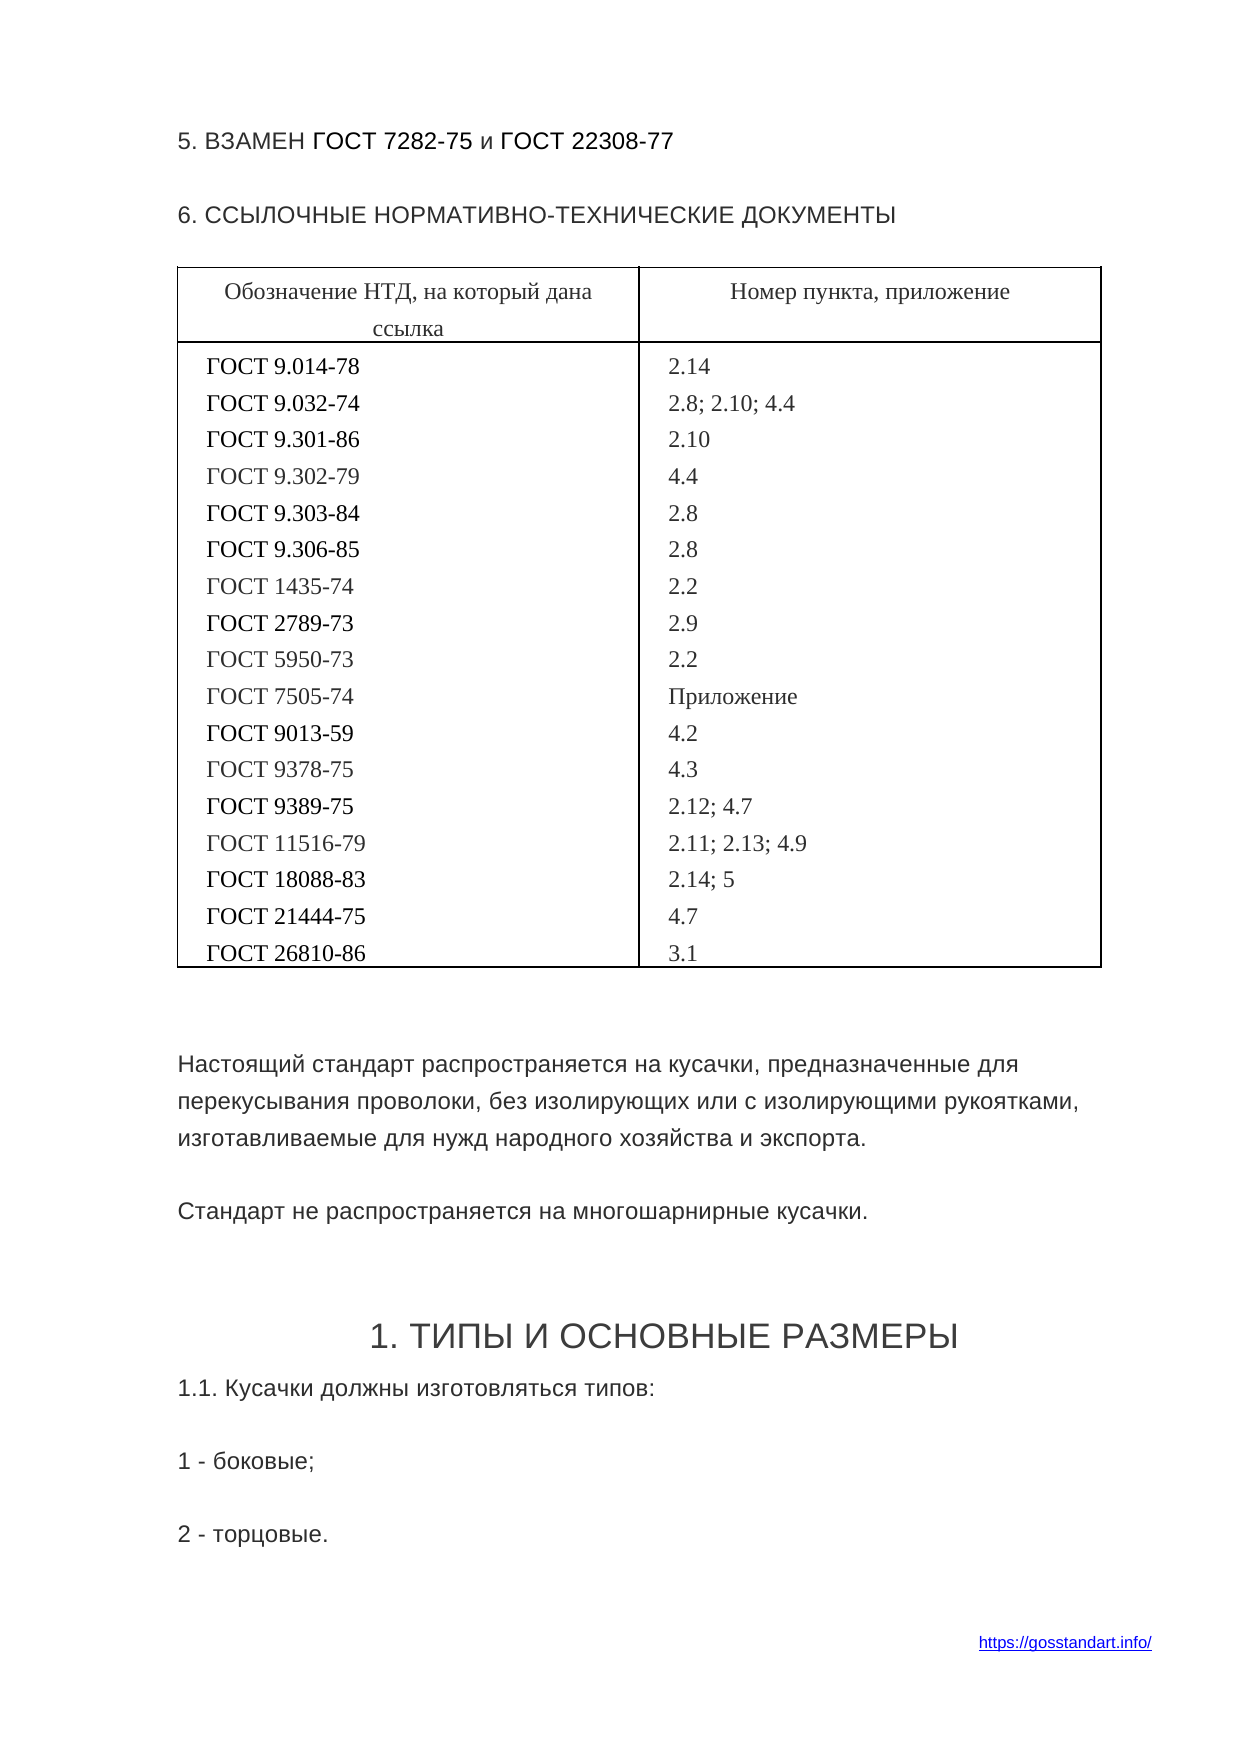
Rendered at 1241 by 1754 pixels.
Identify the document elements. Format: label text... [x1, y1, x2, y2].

text 1.1. Кусачки должны изготовляться типов: [177, 1364, 1152, 1438]
table_cell 3.1 [640, 930, 1100, 966]
table_cell ГОСТ 26810-86 [178, 930, 638, 966]
table_cell 4.7 [640, 893, 1100, 929]
table_cell 2.14; 5 [640, 856, 1100, 893]
table_cell Обозначение НТД, на который дана ссылка [178, 268, 638, 341]
table_cell 2.12; 4.7 [640, 783, 1100, 819]
table_cell ГОСТ 21444-75 [178, 893, 638, 929]
table_cell ГОСТ 18088-83 [178, 856, 638, 893]
table_cell ГОСТ 9.032-74 [178, 380, 638, 416]
text 6. ССЫЛОЧНЫЕ НОРМАТИВНО-ТЕХНИЧЕСКИЕ ДОКУМЕНТЫ [177, 191, 1152, 265]
table_cell 2.2 [640, 563, 1100, 599]
table_cell 2.2 [640, 636, 1100, 673]
text Настоящий стандарт распространяется на кусачки, предназначенные для перекусывания проволоки, без изолирующих или с изолирующими рукоятками, изготавливаемые для нужд народного хозяйства и экспорта. Стандарт не распространяется на многошарнирные кусачки. [177, 968, 1152, 1298]
table_cell ГОСТ 9.301-86 [178, 416, 638, 453]
table_cell 2.11; 2.13; 4.9 [640, 820, 1100, 856]
table_cell ГОСТ 1435-74 [178, 563, 638, 599]
table_cell 4.4 [640, 453, 1100, 489]
table_cell ГОСТ 7505-74 [178, 673, 638, 709]
table_cell 2.8; 2.10; 4.4 [640, 380, 1100, 416]
table_cell 2.14 [640, 343, 1100, 379]
table_cell ГОСТ 9389-75 [178, 783, 638, 819]
table_cell ГОСТ 9.303-84 [178, 490, 638, 526]
table_cell 4.3 [640, 746, 1100, 783]
table_cell 2.9 [640, 600, 1100, 636]
table_cell ГОСТ 9.306-85 [178, 526, 638, 563]
table_cell 2.10 [640, 416, 1100, 453]
table_cell ГОСТ 9013-59 [178, 710, 638, 746]
table_cell Номер пункта, приложение [640, 268, 1100, 341]
table_cell 4.2 [640, 710, 1100, 746]
text 5. ВЗАМЕН ГОСТ 7282-75 и ГОСТ 22308-77 [177, 118, 1152, 191]
table_cell ГОСТ 11516-79 [178, 820, 638, 856]
table_cell ГОСТ 9.014-78 [178, 343, 638, 379]
text 2 - торцовые. [177, 1511, 1152, 1584]
text 1 - боковые; [177, 1438, 1152, 1511]
text 1. ТИПЫ И ОСНОВНЫЕ РАЗМЕРЫ [177, 1315, 1152, 1356]
table_cell ГОСТ 9.302-79 [178, 453, 638, 489]
table_cell ГОСТ 2789-73 [178, 600, 638, 636]
table_cell 2.8 [640, 490, 1100, 526]
table_cell ГОСТ 5950-73 [178, 636, 638, 673]
table_cell Приложение [640, 673, 1100, 709]
table_cell ГОСТ 9378-75 [178, 746, 638, 783]
table_cell 2.8 [640, 526, 1100, 563]
